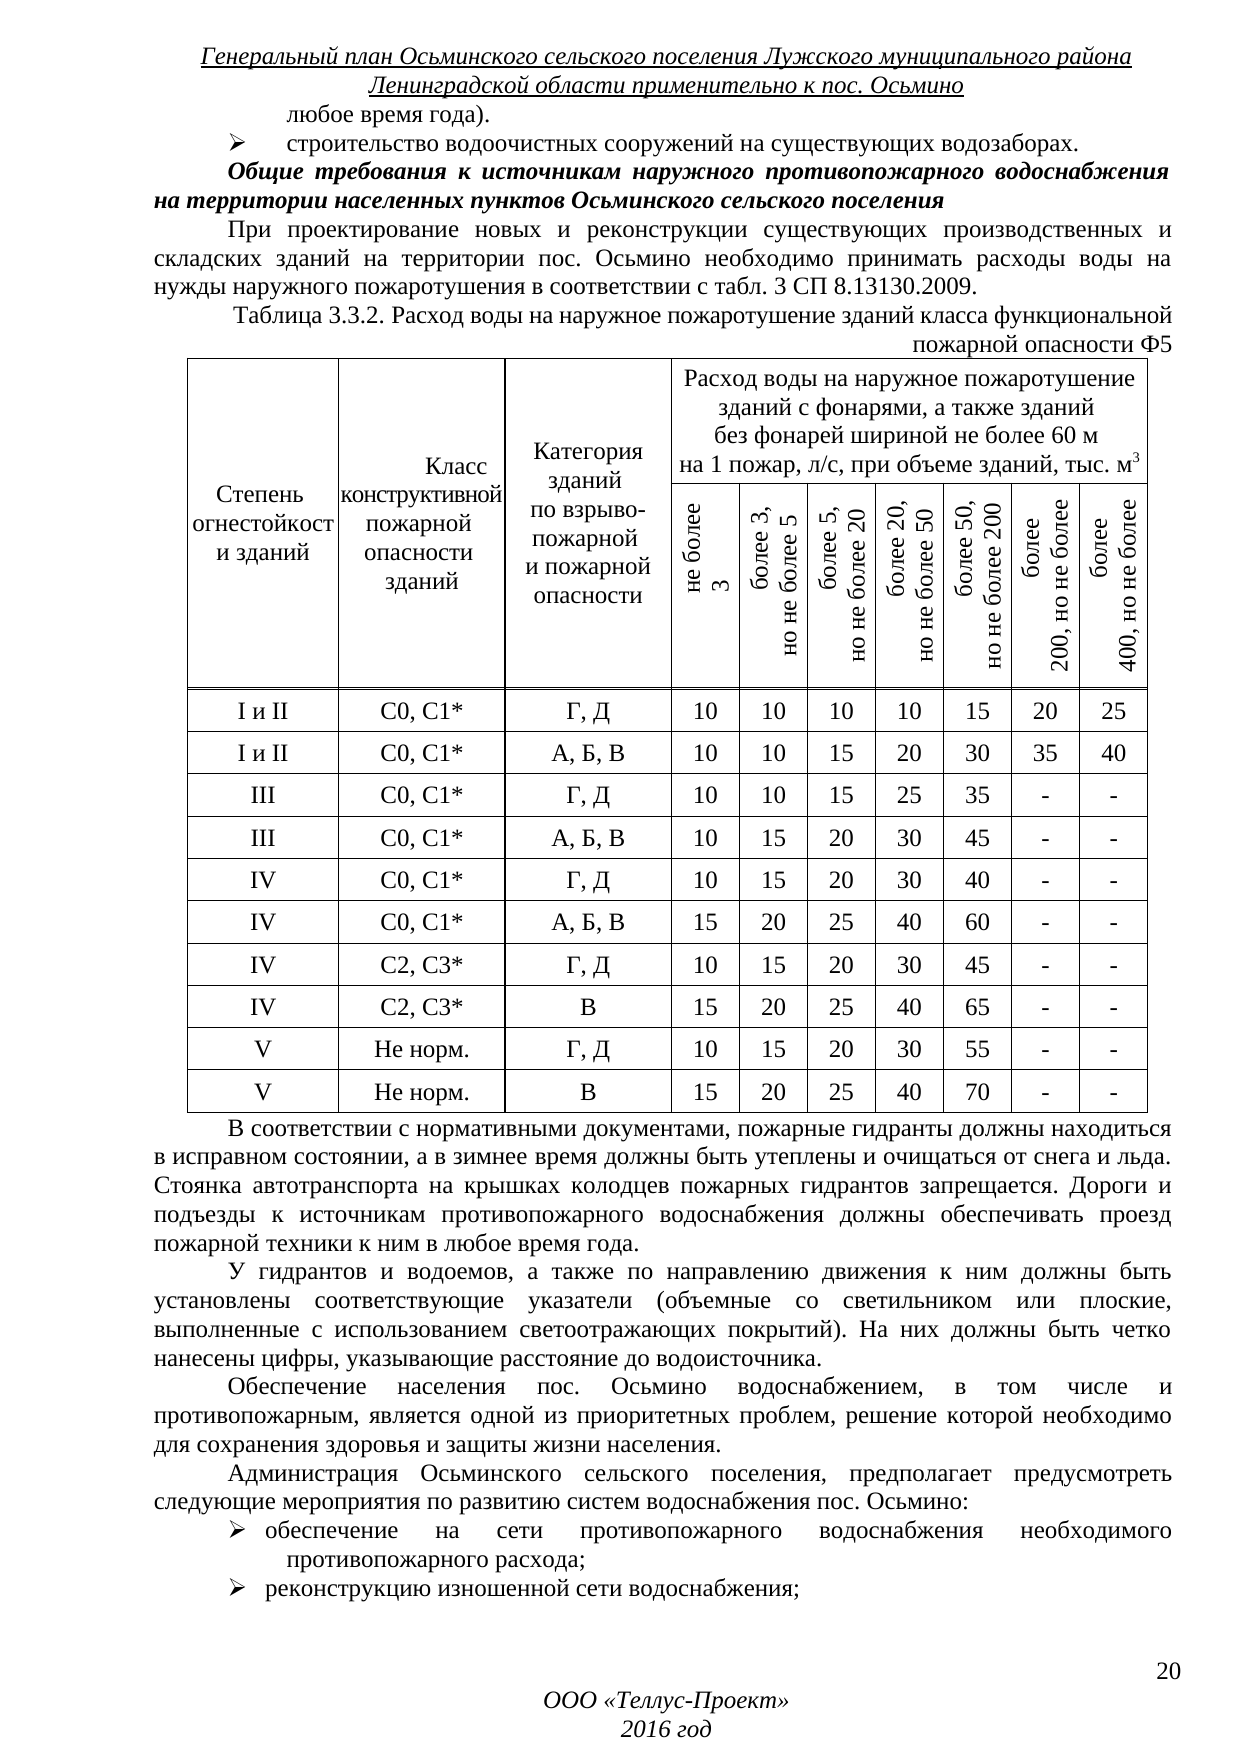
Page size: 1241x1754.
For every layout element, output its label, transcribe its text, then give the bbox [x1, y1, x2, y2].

table_cell IV [188, 859, 338, 900]
table_cell Г, Д [506, 774, 671, 816]
text У гидрантов и водоемов, а также по направлению движения к ним должны быть установлены соответствующие указатели (объемные со светильником или плоские, выполненные с использованием светоотражающих покрытий). На них должны быть четко нанесены цифры, указывающие расстояние до водоисточника. [153, 1256, 1172, 1371]
table_cell - [1080, 817, 1147, 858]
table_cell С2, С3* [339, 986, 504, 1027]
table_cell 10 [740, 774, 807, 816]
table_cell 10 [672, 817, 739, 858]
table_cell более 400, но не более 600 [1080, 484, 1147, 687]
text Общие требования к источникам наружного противопожарного водоснабжения на территории населенных пунктов Осьминского сельского поселения [153, 156, 1172, 214]
table_cell V [188, 1070, 338, 1112]
table_cell 65 [944, 986, 1011, 1027]
text Таблица 3.3.2. Расход воды на наружное пожаротушение зданий класса функциональной пожарной опасности Ф5 [168, 300, 1172, 358]
table_cell Г, Д [506, 859, 671, 900]
table_cell 30 [876, 1028, 943, 1069]
table_cell 55 [944, 1028, 1011, 1069]
table_cell 15 [740, 817, 807, 858]
table_cell 20 [808, 817, 875, 858]
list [227, 99, 1172, 128]
table_cell - [1012, 901, 1079, 942]
table_cell В [506, 986, 671, 1027]
table_cell 10 [672, 774, 739, 816]
table_header Степень огнестойкости зданий [188, 359, 338, 687]
table_cell - [1012, 1070, 1079, 1112]
table_cell 25 [1080, 690, 1147, 731]
table_cell С0, С1* [339, 690, 504, 731]
table_cell - [1080, 944, 1147, 985]
table_cell 10 [672, 859, 739, 900]
table_cell 15 [672, 1070, 739, 1112]
table_header Расход воды на наружное пожаротушение зданий с фонарями, а также зданий без фонарей шириной не более на 1 пожар, л/с, при объеме зданий, тыс. м3 [672, 359, 1147, 482]
table_cell более 200, но не более 400 [1012, 484, 1079, 687]
table_cell С2, С3* [339, 944, 504, 985]
table_cell - [1012, 859, 1079, 900]
table_cell 10 [672, 1028, 739, 1069]
table_cell Г, Д [506, 1028, 671, 1069]
table_cell В [506, 1070, 671, 1112]
text При проектирование новых и реконструкции существующих производственных и складских зданий на территории пос. Осьмино необходимо принимать расходы воды на нужды наружного пожаротушения в соответствии с табл. 3 СП 8.13130.2009. [153, 214, 1172, 300]
table_cell более 5, но не более 20 [808, 484, 875, 687]
table_cell 40 [876, 901, 943, 942]
table_cell 10 [876, 690, 943, 731]
table_cell 20 [876, 732, 943, 773]
table_cell 30 [876, 817, 943, 858]
table_header Класс конструктивной пожарной опасности зданий [339, 359, 504, 687]
list строительство водоочистных сооружений на существующих водозаборах. [227, 128, 1172, 156]
table_cell С0, С1* [339, 859, 504, 900]
table_cell 10 [740, 690, 807, 731]
table_cell 30 [944, 732, 1011, 773]
table_cell Не норм. [339, 1028, 504, 1069]
table_cell IV [188, 901, 338, 942]
table_cell III [188, 774, 338, 816]
table_cell более 50, но не более 200 [944, 484, 1011, 687]
table_cell 20 [740, 1070, 807, 1112]
table_cell - [1012, 774, 1079, 816]
table_cell 35 [944, 774, 1011, 816]
table_cell С0, С1* [339, 774, 504, 816]
table_cell - [1080, 986, 1147, 1027]
table_cell 20 [808, 944, 875, 985]
table_cell 15 [740, 859, 807, 900]
table_cell более 20, но не более 50 [876, 484, 943, 687]
list обеспечение на сети противопожарного водоснабжения необходимого противопожарного расхода; [227, 1515, 1172, 1573]
table_cell - [1080, 859, 1147, 900]
table_cell 10 [672, 732, 739, 773]
table_cell 10 [740, 732, 807, 773]
table_cell 20 [740, 986, 807, 1027]
table_cell 10 [808, 690, 875, 731]
table_cell 15 [944, 690, 1011, 731]
table_cell 25 [808, 1070, 875, 1112]
table_cell 45 [944, 817, 1011, 858]
text Администрация Осьминского сельского поселения, предполагает предусмотреть следующие мероприятия по развитию систем водоснабжения пос. Осьмино: [153, 1458, 1172, 1515]
table_cell 15 [672, 901, 739, 942]
table_header Категория зданий по взрыво-пожарной и пожарной опасности [506, 359, 671, 687]
table_cell 15 [740, 1028, 807, 1069]
table_cell 45 [944, 944, 1011, 985]
table_cell 70 [944, 1070, 1011, 1112]
table_cell 10 [672, 944, 739, 985]
table_cell - [1012, 944, 1079, 985]
table_cell А, Б, В [506, 817, 671, 858]
table_cell - [1012, 986, 1079, 1027]
table_cell - [1012, 817, 1079, 858]
table_cell А, Б, В [506, 732, 671, 773]
table_cell Не норм. [339, 1070, 504, 1112]
table_cell 25 [808, 986, 875, 1027]
table_cell С0, С1* [339, 901, 504, 942]
table_cell 60 [944, 901, 1011, 942]
table_cell - [1080, 901, 1147, 942]
table_cell 35 [1012, 732, 1079, 773]
table_cell Г, Д [506, 944, 671, 985]
table_cell 10 [672, 690, 739, 731]
table_cell III [188, 817, 338, 858]
table_cell 20 [808, 859, 875, 900]
table_cell не более 3 [672, 484, 739, 687]
table_cell - [1080, 774, 1147, 816]
table_cell 40 [876, 1070, 943, 1112]
table_cell 25 [808, 901, 875, 942]
table_cell более 3, но не более 5 [740, 484, 807, 687]
table_cell IV [188, 986, 338, 1027]
table_cell 15 [808, 774, 875, 816]
table_cell А, Б, В [506, 901, 671, 942]
table_cell 40 [1080, 732, 1147, 773]
table_cell IV [188, 944, 338, 985]
table_cell 40 [876, 986, 943, 1027]
table_cell С0, С1* [339, 732, 504, 773]
table_cell 20 [1012, 690, 1079, 731]
table_cell 30 [876, 944, 943, 985]
table_cell 15 [740, 944, 807, 985]
table_cell С0, С1* [339, 817, 504, 858]
table_cell - [1080, 1070, 1147, 1112]
table_cell - [1080, 1028, 1147, 1069]
table_cell I и II [188, 732, 338, 773]
table_cell 15 [672, 986, 739, 1027]
table_cell I и II [188, 690, 338, 731]
list реконструкцию изношенной сети водоснабжения; [227, 1573, 1172, 1601]
table_cell 25 [876, 774, 943, 816]
table_cell 40 [944, 859, 1011, 900]
text В соответствии с нормативными документами, пожарные гидранты должны находиться в исправном состоянии, а в зимнее время должны быть утеплены и очищаться от снега и льда. Стоянка автотранспорта на крышках колодцев пожарных гидрантов запрещается. Дороги и подъезды к источникам противопожарного водоснабжения должны обеспечивать проезд пожарной техники к ним в любое время года. [153, 1113, 1172, 1256]
table_cell 30 [876, 859, 943, 900]
text Обеспечение населения пос. Осьмино водоснабжением, в том числе и противопожарным, является одной из приоритетных проблем, решение которой необходимо для сохранения здоровья и защиты жизни населения. [153, 1371, 1172, 1458]
table_cell - [1012, 1028, 1079, 1069]
table_cell 20 [740, 901, 807, 942]
table_cell 15 [808, 732, 875, 773]
table_cell 20 [808, 1028, 875, 1069]
table_cell Г, Д [506, 690, 671, 731]
table_cell V [188, 1028, 338, 1069]
